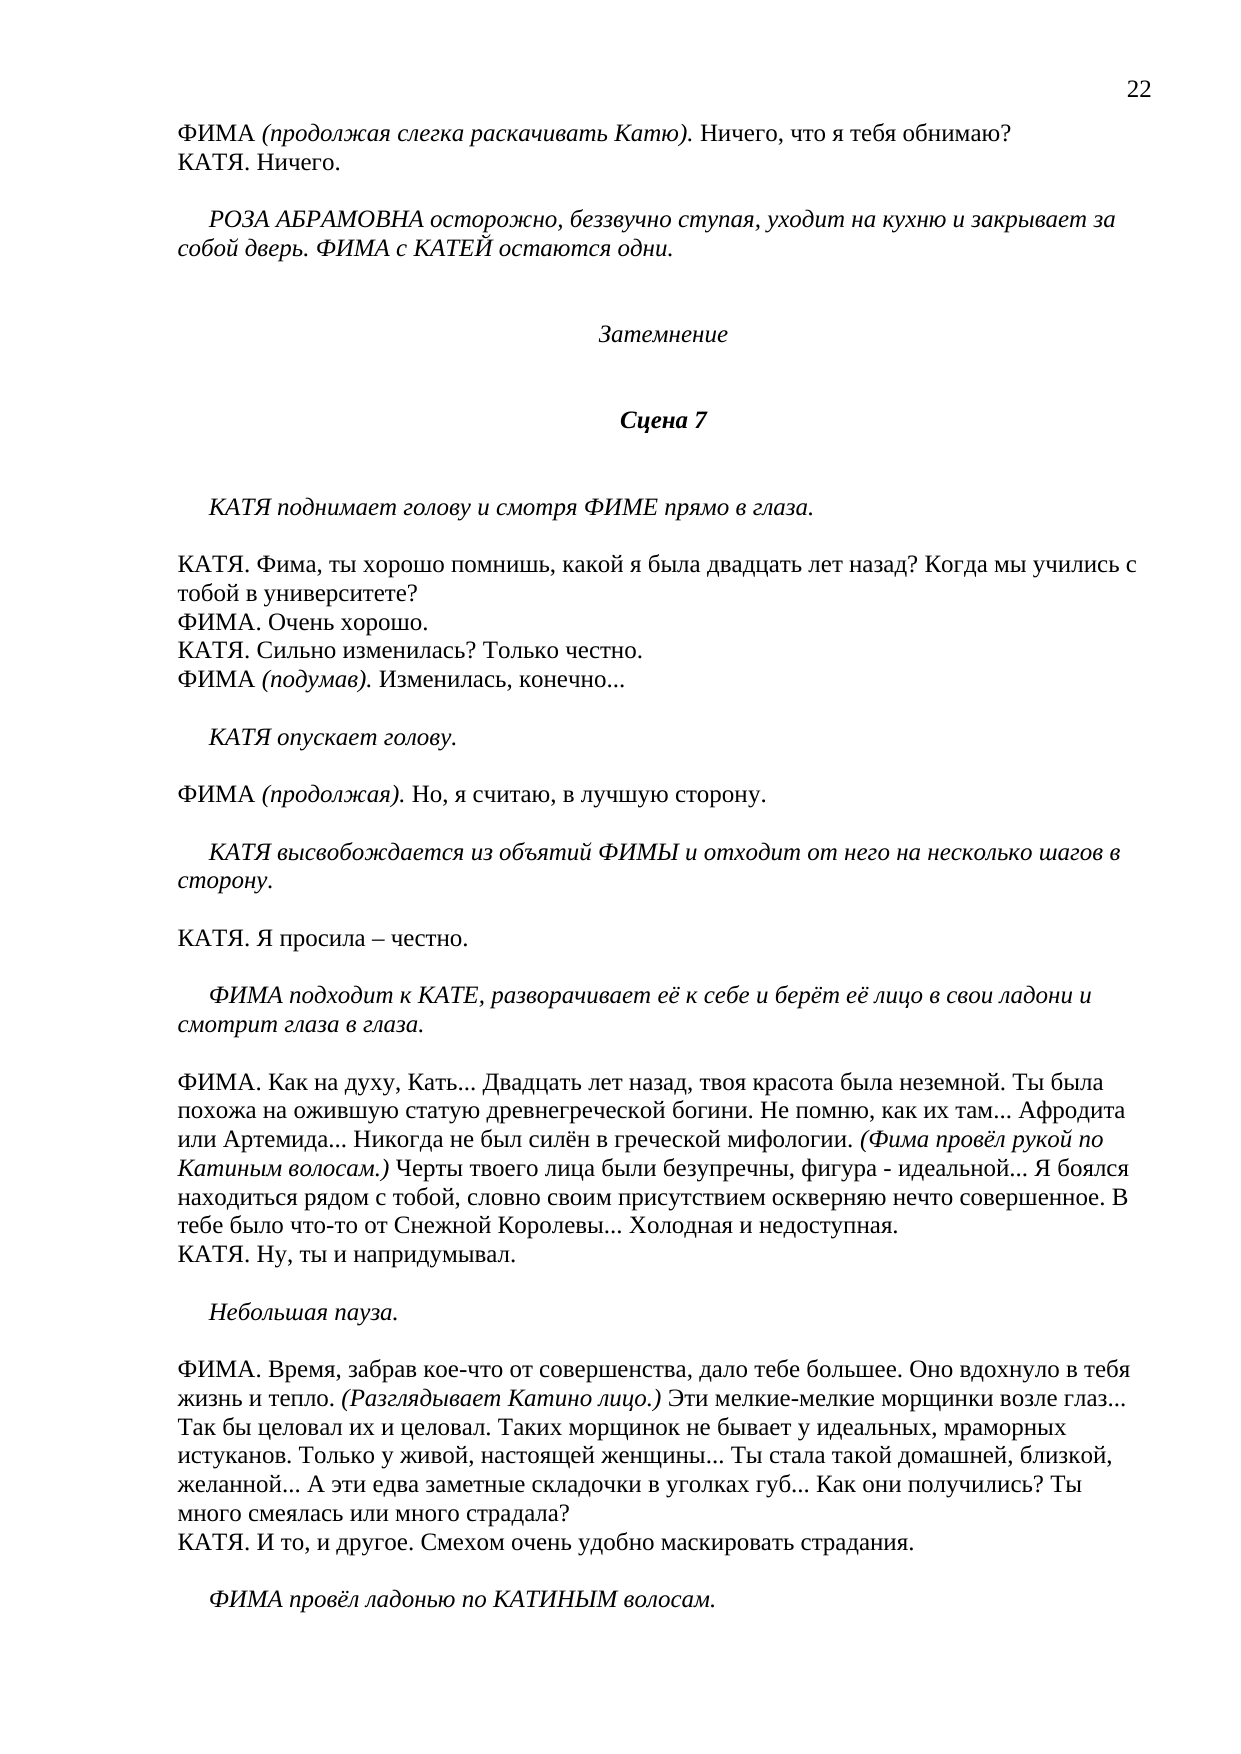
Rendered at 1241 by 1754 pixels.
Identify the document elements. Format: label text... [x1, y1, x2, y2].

text ФИМА провёл ладонью по КАТИНЫМ волосам. [177, 1584, 1152, 1613]
text ФИМА. Очень хорошо. [177, 607, 1152, 636]
text ФИМА подходит к КАТЕ, разворачивает её к себе и берёт её лицо в свои ладони и смотрит глаза в глаза. [177, 981, 1152, 1038]
text КАТЯ высвобождается из объятий ФИМЫ и отходит от него на несколько шагов в сторону. [177, 837, 1152, 894]
text КАТЯ. Ну, ты и напридумывал. [177, 1239, 1152, 1268]
text КАТЯ опускает голову. [177, 722, 1152, 751]
text КАТЯ. Фима, ты хорошо помнишь, какой я была двадцать лет назад? Когда мы учились с тобой в университете? [177, 549, 1152, 607]
text ФИМА (продолжая). Но, я считаю, в лучшую сторону. [177, 779, 1152, 808]
text КАТЯ. Сильно изменилась? Только честно. [177, 636, 1152, 664]
text КАТЯ поднимает голову и смотря ФИМЕ прямо в глаза. [177, 492, 1152, 521]
text КАТЯ. И то, и другое. Смехом очень удобно маскировать страдания. [177, 1527, 1152, 1556]
text КАТЯ. Ничего. [177, 147, 1152, 176]
text Небольшая пауза. [177, 1297, 1152, 1326]
text КАТЯ. Я просила – честно. [177, 923, 1152, 952]
text Затемнение [177, 319, 1152, 348]
text ФИМА (продолжая слегка раскачивать Катю). Ничего, что я тебя обнимаю? [177, 118, 1152, 147]
text ФИМА. Как на духу, Кать... Двадцать лет назад, твоя красота была неземной. Ты была похожа на ожившую статую древнегреческой богини. Не помню, как их там... Афродита или Артемида... Никогда не был силён в греческой мифологии. (Фима провёл рукой по Катиным волосам.) Черты твоего лица были безупречны, фигура - идеальной... Я боялся находиться рядом с тобой, словно своим присутствием оскверняю нечто совершенное. В тебе было что-то от Снежной Королевы... Холодная и недоступная. [177, 1067, 1152, 1239]
text РОЗА АБРАМОВНА осторожно, беззвучно ступая, уходит на кухню и закрывает за собой дверь. ФИМА с КАТЕЙ остаются одни. [177, 204, 1152, 262]
text ФИМА. Время, забрав кое-что от совершенства, дало тебе большее. Оно вдохнуло в тебя жизнь и тепло. (Разглядывает Катино лицо.) Эти мелкие-мелкие морщинки возле глаз... Так бы целовал их и целовал. Таких морщинок не бывает у идеальных, мраморных истуканов. Только у живой, настоящей женщины... Ты стала такой домашней, близкой, желанной... А эти едва заметные складочки в уголках губ... Как они получились? Ты много смеялась или много страдала? [177, 1354, 1152, 1527]
text ФИМА (подумав). Изменилась, конечно... [177, 664, 1152, 693]
text Сцена 7 [177, 406, 1152, 434]
